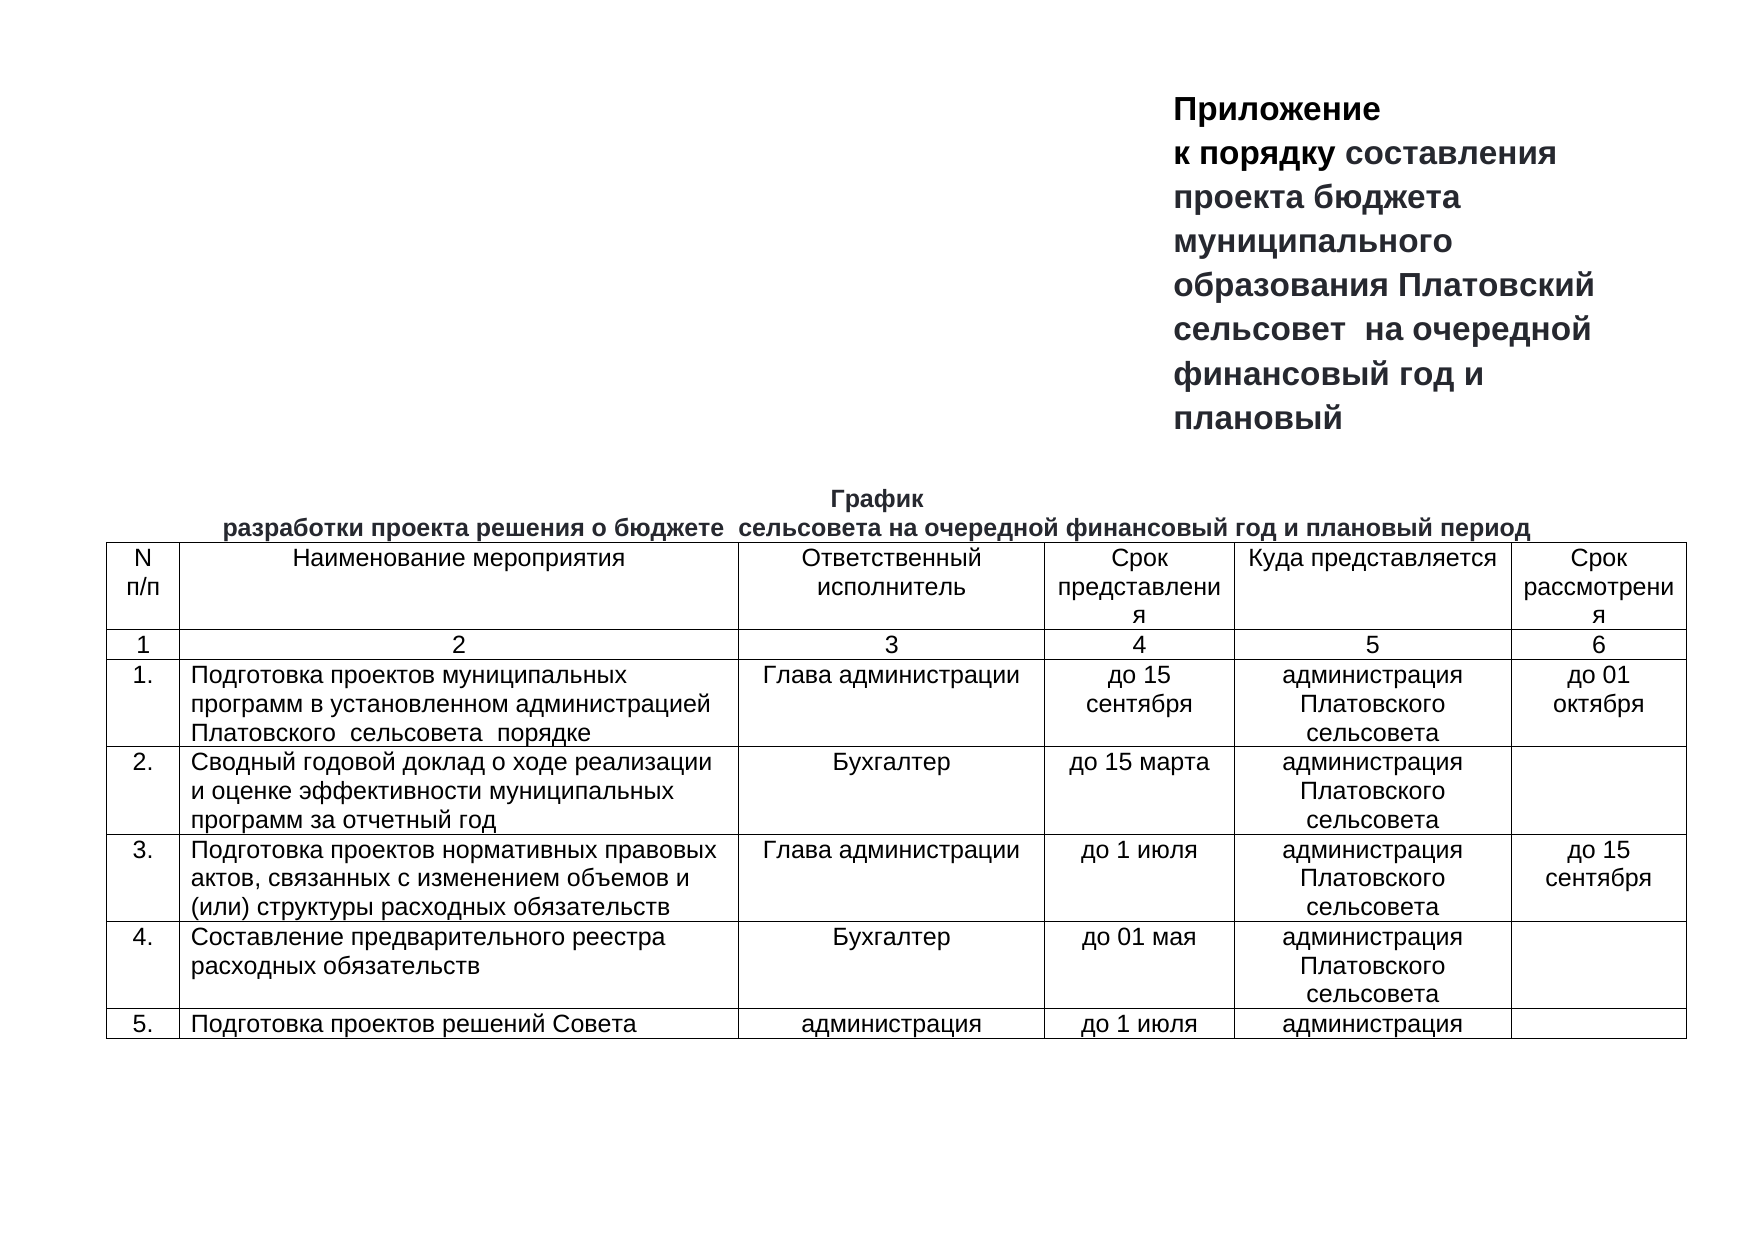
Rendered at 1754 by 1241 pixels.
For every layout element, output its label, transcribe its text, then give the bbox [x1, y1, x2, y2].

table_cell Составление предварительного реестра расходных обязательств [180, 922, 738, 1008]
table_cell 2. [107, 747, 179, 833]
table_cell 2 [180, 630, 738, 659]
table_cell 5 [1235, 630, 1511, 659]
table_header Куда представляется [1235, 543, 1511, 629]
table_cell администрация Платовского сельсовета [1235, 922, 1511, 1008]
table_cell администрация Платовского сельсовета [1235, 747, 1511, 833]
table_cell [1512, 747, 1686, 833]
table_cell 3. [107, 835, 179, 921]
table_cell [739, 1009, 1044, 1038]
table_header N п/п [107, 543, 179, 629]
table_cell Сводный годовой доклад о ходе реализации и оценке эффективности муниципальных программ за отчетный год [180, 747, 738, 833]
table_cell 1. [107, 660, 179, 746]
table_header Приложение к порядку составления проекта бюджета муниципального образования Платовский сельсовет на очередной финансовый год и плановый [1162, 89, 1647, 440]
table_header Ответственный исполнитель [739, 543, 1044, 629]
table_cell до 01 октября [1512, 660, 1686, 746]
table_cell 4 [1045, 630, 1234, 659]
table_header Срок рассмотрения [1512, 543, 1686, 629]
table_cell [1512, 922, 1686, 1008]
table_cell 1 [107, 630, 179, 659]
table_cell до 15 марта [1045, 747, 1234, 833]
table_cell Глава администрации [739, 835, 1044, 921]
table_cell Бухгалтер [739, 922, 1044, 1008]
table_cell Глава администрации [739, 660, 1044, 746]
subtitle График разработки проекта решения о бюджете сельсовета на очередной финансовый год и плановый период [118, 484, 1636, 542]
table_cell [180, 1009, 738, 1038]
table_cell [1235, 1009, 1511, 1038]
table_cell 6 [1512, 630, 1686, 659]
table_cell 3 [739, 630, 1044, 659]
table_cell 4. [107, 922, 179, 1008]
table_cell до 15 сентября [1045, 660, 1234, 746]
table_cell до 15 сентября [1512, 835, 1686, 921]
table_cell до 01 мая [1045, 922, 1234, 1008]
table_cell до 1 июля [1045, 1009, 1234, 1038]
table_cell до 1 июля [1045, 835, 1234, 921]
table_header Срок представления [1045, 543, 1234, 629]
table_cell Подготовка проектов нормативных правовых актов, связанных с изменением объемов и (или) структуры расходных обязательств [180, 835, 738, 921]
table_cell 5. [107, 1009, 179, 1038]
table_cell [1512, 1009, 1686, 1038]
table_header Наименование мероприятия [180, 543, 738, 629]
table_cell Подготовка проектов муниципальных программ в установленном администрацией Платовского сельсовета порядке [180, 660, 738, 746]
table_cell администрация Платовского сельсовета [1235, 835, 1511, 921]
table_cell администрация Платовского сельсовета [1235, 660, 1511, 746]
table_cell Бухгалтер [739, 747, 1044, 833]
